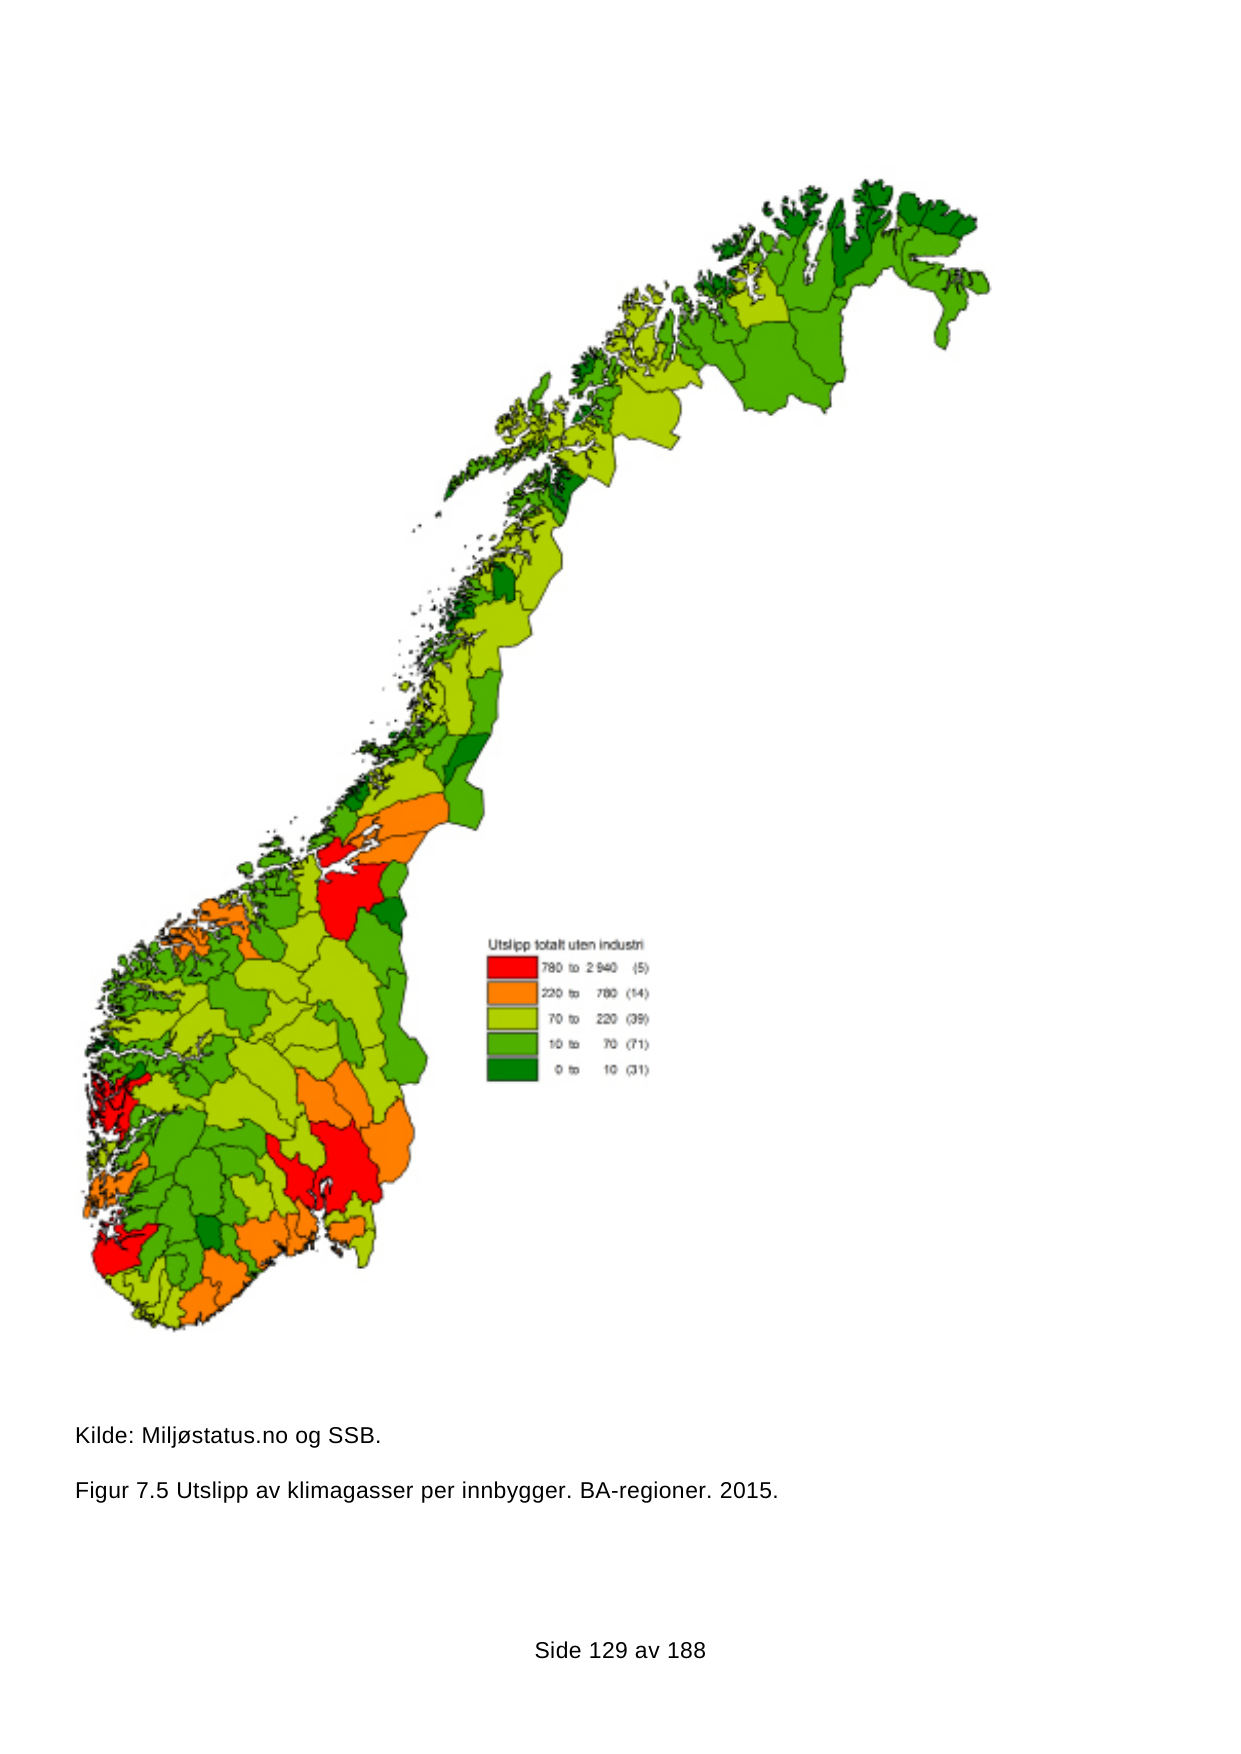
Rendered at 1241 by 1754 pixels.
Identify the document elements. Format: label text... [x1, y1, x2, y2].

text Kilde: Miljøstatus.no og SSB. [75, 1422, 1165, 1448]
text Utslipp av klimagasser per innbygger. BA-regioner. 2015. [75, 1477, 1165, 1504]
picture [75, 116, 994, 1417]
